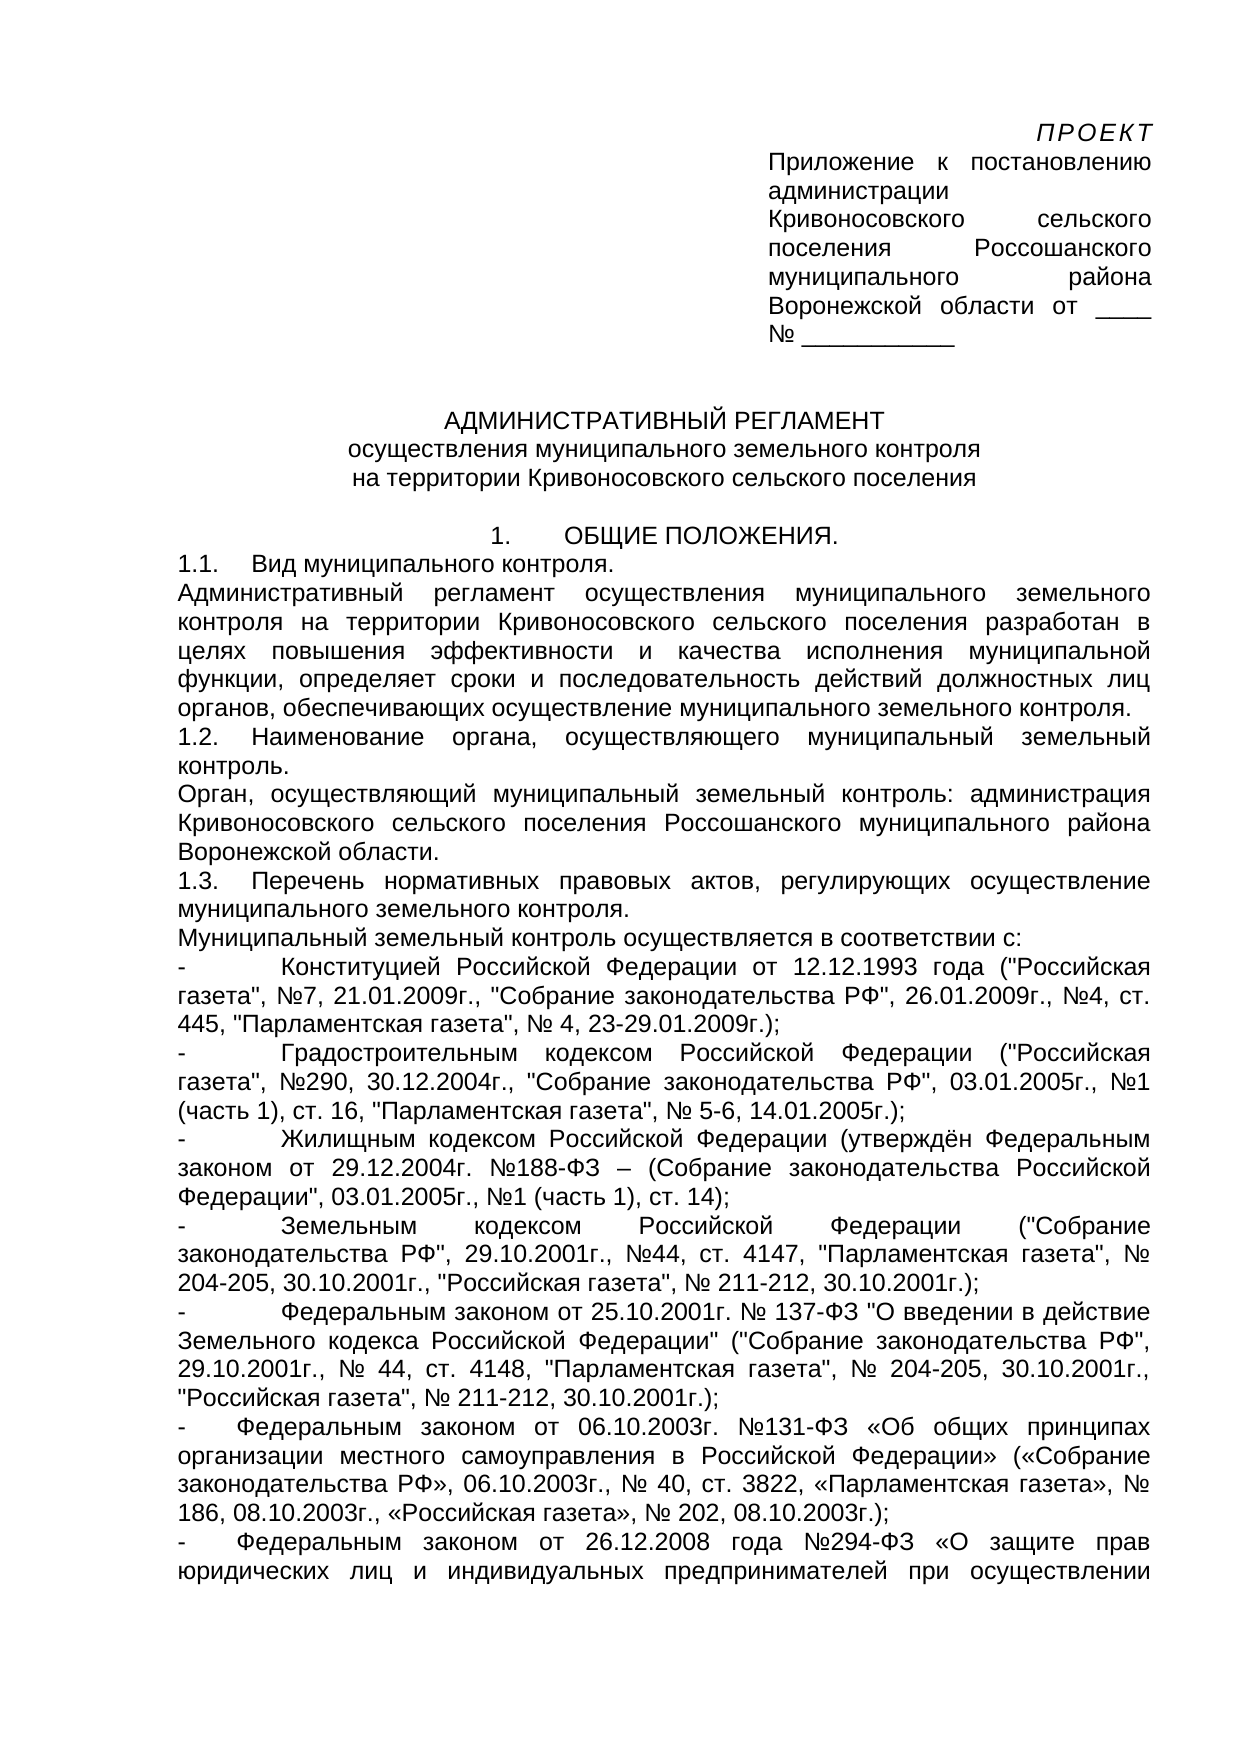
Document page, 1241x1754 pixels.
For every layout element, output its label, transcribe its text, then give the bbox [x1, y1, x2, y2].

text осуществления муниципального земельного контроля [177, 434, 1152, 463]
text 1.2. Наименование органа, осуществляющего муниципальный земельный контроль. [177, 722, 1152, 779]
text на территории Кривоносовского сельского поселения [177, 463, 1152, 492]
text - Жилищным кодексом Российской Федерации (утверждён Федеральным законом от 29.12.2004г. №188-ФЗ – (Собрание законодательства Российской Федерации", 03.01.2005г., №1 (часть 1), ст. 14); [177, 1124, 1152, 1211]
text - Федеральным законом от 06.10.2003г. №131-ФЗ «Об общих принципах организации местного самоуправления в Российской Федерации» («Собрание законодательства РФ», 06.10.2003г., № 40, ст. 3822, «Парламентская газета», № 186, 08.10.2003г., «Российская газета», № 202, 08.10.2003г.); [177, 1412, 1152, 1527]
text - Градостроительным кодексом Российской Федерации ("Российская газета", №290, 30.12.2004г., "Собрание законодательства РФ", 03.01.2005г., №1 (часть 1), ст. 16, "Парламентская газета", № 5-6, 14.01.2005г.); [177, 1038, 1152, 1124]
text Орган, осуществляющий муниципальный земельный контроль: администрация Кривоносовского сельского поселения Россошанского муниципального района Воронежской области. [177, 779, 1152, 866]
text 1. ОБЩИЕ ПОЛОЖЕНИЯ. [177, 521, 1152, 549]
text 1.3. Перечень нормативных правовых актов, регулирующих осуществление муниципального земельного контроля. [177, 866, 1152, 923]
text 1.1. Вид муниципального контроля. [177, 549, 1152, 578]
text - Земельным кодексом Российской Федерации ("Собрание законодательства РФ", 29.10.2001г., №44, ст. 4147, "Парламентская газета", № 204-205, 30.10.2001г., "Российская газета", № 211-212, 30.10.2001г.); [177, 1211, 1152, 1297]
text АДМИНИСТРАТИВНЫЙ РЕГЛАМЕНТ [177, 406, 1152, 434]
title ПРОЕКТ [177, 118, 1152, 147]
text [177, 1527, 1152, 1584]
text Административный регламент осуществления муниципального земельного контроля на территории Кривоносовского сельского поселения разработан в целях повышения эффективности и качества исполнения муниципальной функции, определяет сроки и последовательность действий должностных лиц органов, обеспечивающих осуществление муниципального земельного контроля. [177, 578, 1152, 722]
text - Конституцией Российской Федерации от 12.12.1993 года ("Российская газета", №7, 21.01.2009г., "Собрание законодательства РФ", 26.01.2009г., №4, ст. 445, "Парламентская газета", № 4, 23-29.01.2009г.); [177, 952, 1152, 1038]
text Муниципальный земельный контроль осуществляется в соответствии с: [177, 923, 1152, 952]
text - Федеральным законом от 25.10.2001г. № 137-ФЗ "О введении в действие Земельного кодекса Российской Федерации" ("Собрание законодательства РФ", 29.10.2001г., № 44, ст. 4148, "Парламентская газета", № 204-205, 30.10.2001г., "Российская газета", № 211-212, 30.10.2001г.); [177, 1297, 1152, 1412]
text Приложение к постановлению администрации Кривоносовского сельского поселения Россошанского муниципального района Воронежской области от ____ № ___________ [768, 147, 1152, 348]
